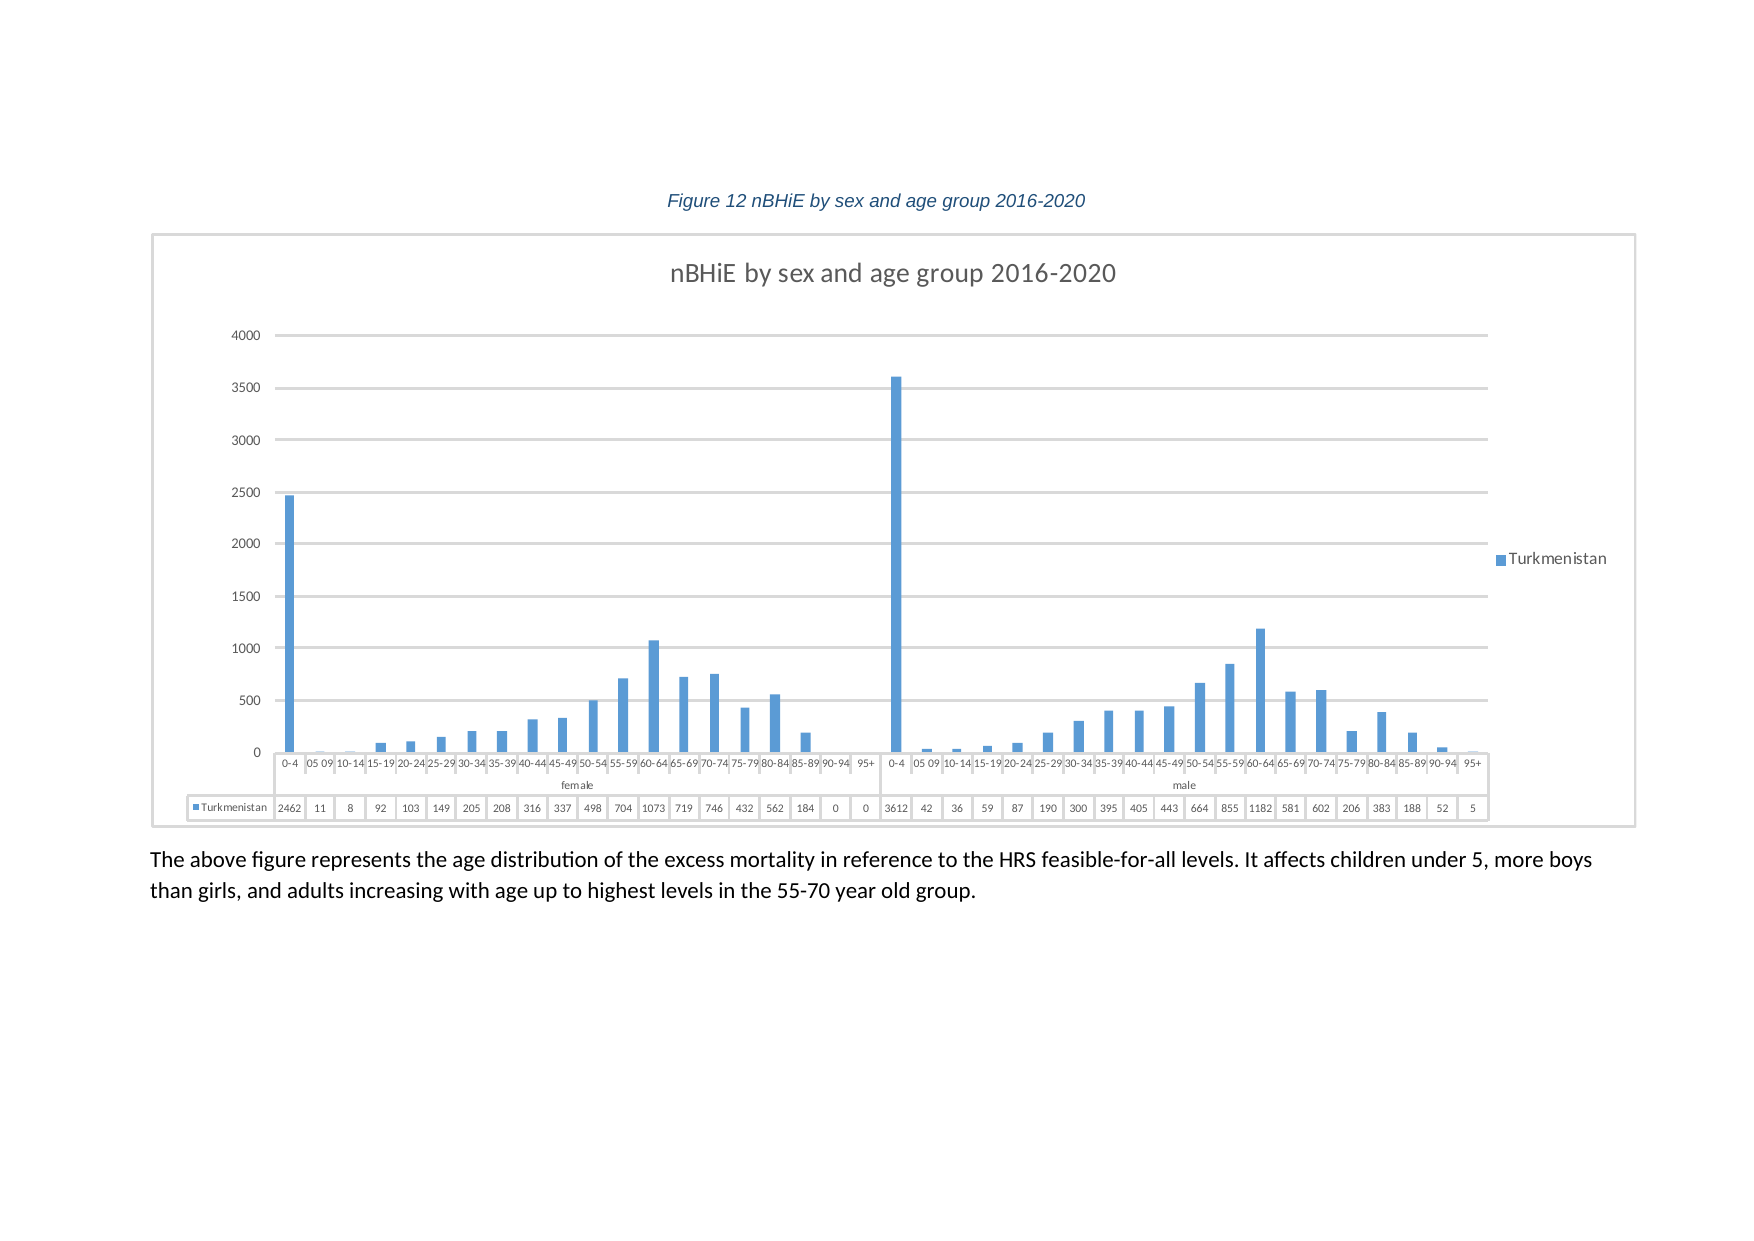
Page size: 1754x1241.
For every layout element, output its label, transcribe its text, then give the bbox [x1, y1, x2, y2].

text The above figure represents the age distribution of the excess mortality in reference to the HRS feasible-for-all levels. It affects children under 5, more boys than girls, and adults increasing with age up to highest levels in the 55-70 year old group. [150, 846, 1604, 904]
